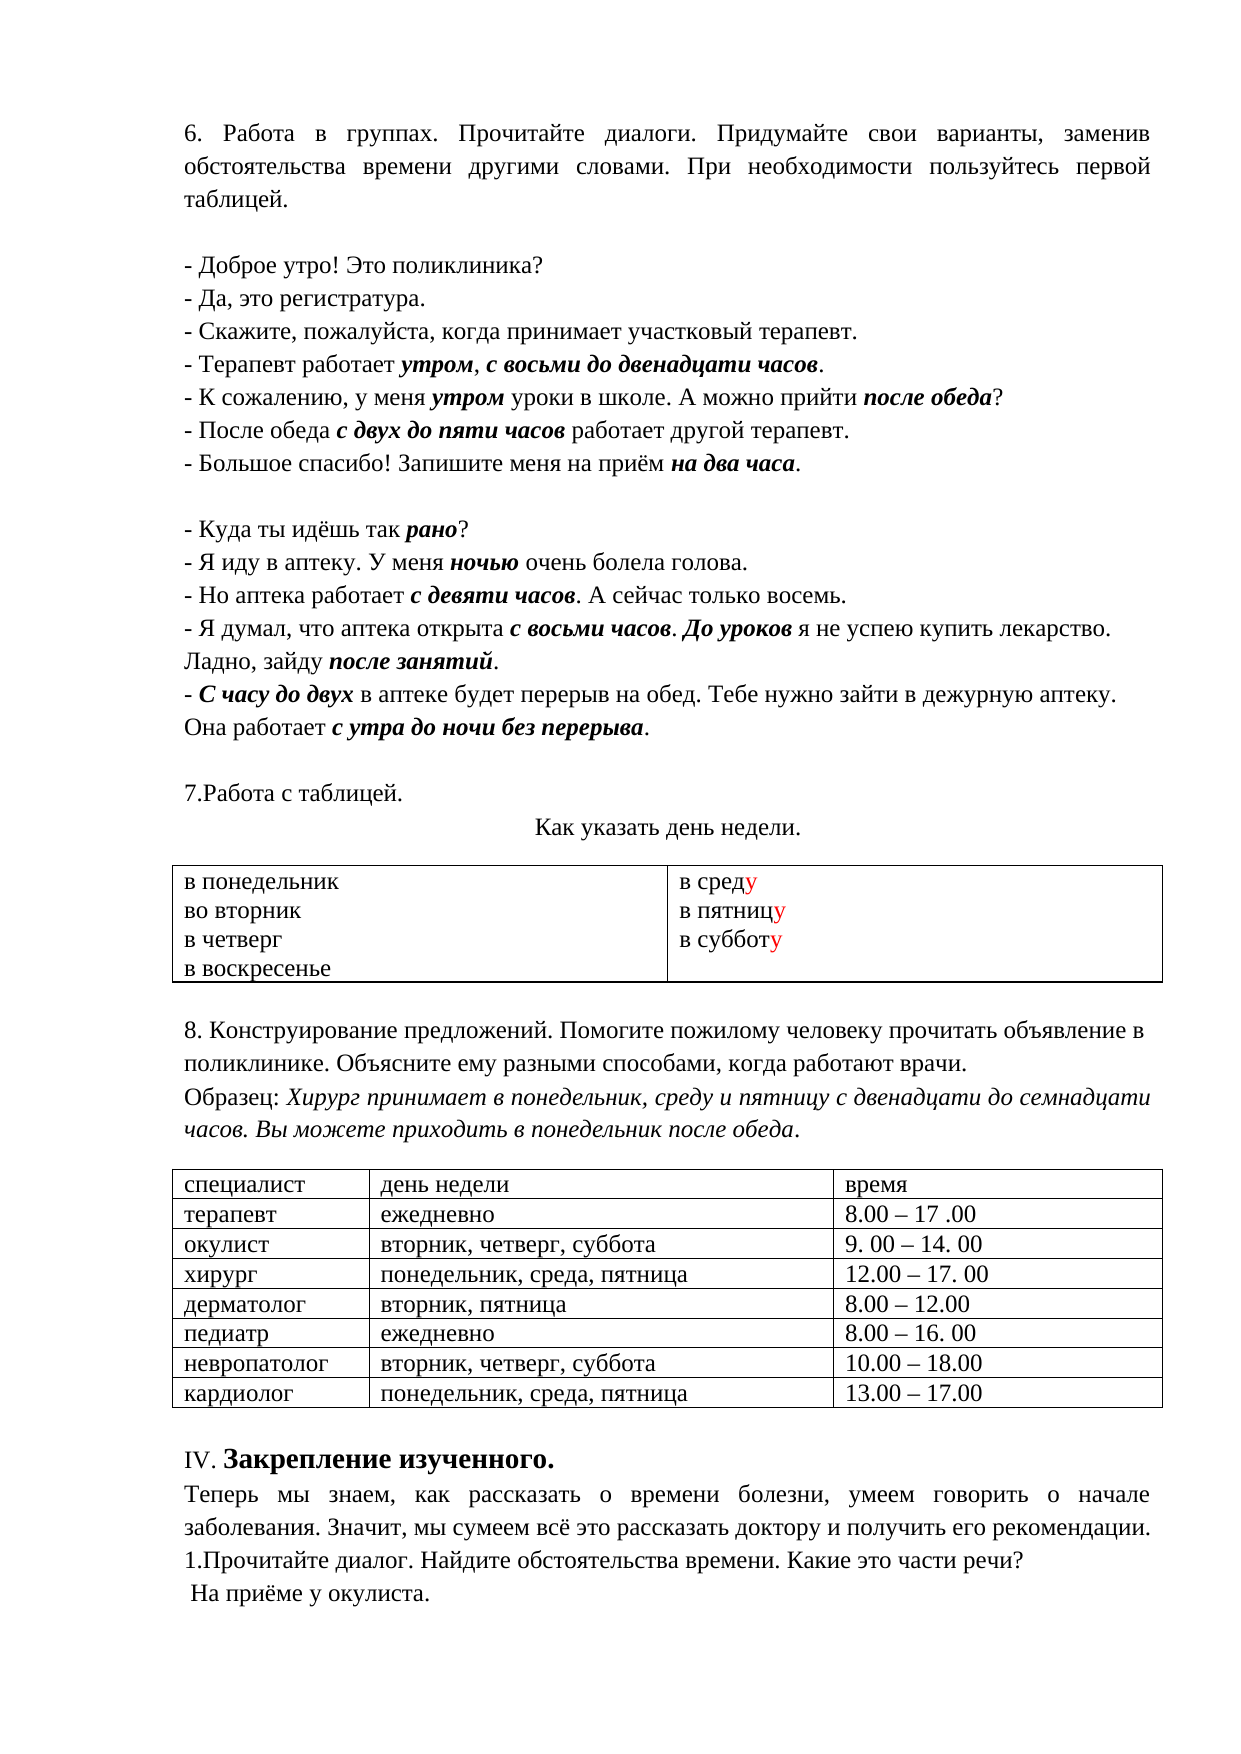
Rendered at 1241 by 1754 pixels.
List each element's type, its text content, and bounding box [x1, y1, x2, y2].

list - Терапевт работает утром, с восьми до двенадцати часов. [184, 349, 1152, 378]
list 1.Прочитайте диалог. Найдите обстоятельства времени. Какие это части речи? [184, 1545, 1152, 1574]
list 8. Конструирование предложений. Помогите пожилому человеку прочитать объявление в поликлинике. Объясните ему разными способами, когда работают врачи. [184, 1016, 1152, 1077]
table_cell ежедневно [370, 1199, 833, 1228]
table_cell вторник, четверг, суббота [370, 1229, 833, 1258]
list 7.Работа с таблицей. [184, 778, 1152, 807]
table_cell 8.00 – 17 .00 [834, 1199, 1162, 1228]
table_cell невропатолог [173, 1348, 369, 1377]
list - Доброе утро! Это поликлиника? [184, 250, 1152, 279]
table_cell понедельник, среда, пятница [370, 1259, 833, 1288]
table_cell вторник, пятница [370, 1289, 833, 1317]
table_header в среду в пятницу в субботу [668, 866, 1162, 981]
list Теперь мы знаем, как рассказать о времени болезни, умеем говорить о начале заболевания. Значит, мы сумеем всё это рассказать доктору и получить его рекомендации. [184, 1479, 1152, 1541]
table_cell 8.00 – 12.00 [834, 1289, 1162, 1317]
table_cell хирург [173, 1259, 369, 1288]
list Образец: Хирург принимает в понедельник, среду и пятницу с двенадцати до семнадцати часов. Вы можете приходить в понедельник после обеда. [184, 1082, 1152, 1143]
table_cell понедельник, среда, пятница [370, 1378, 833, 1407]
table_cell педиатр [173, 1319, 369, 1347]
table_header в понедельник во вторник в четверг в воскресенье [173, 866, 667, 981]
list - Скажите, пожалуйста, когда принимает участковый терапевт. [184, 316, 1152, 345]
list - С часу до двух в аптеке будет перерыв на обед. Тебе нужно зайти в дежурную аптеку. Она работает с утра до ночи без перерыва. [184, 679, 1152, 741]
table_cell 13.00 – 17.00 [834, 1378, 1162, 1407]
table_cell 9. 00 – 14. 00 [834, 1229, 1162, 1258]
table_cell кардиолог [173, 1378, 369, 1407]
table_cell вторник, четверг, суббота [370, 1348, 833, 1377]
table_cell 12.00 – 17. 00 [834, 1259, 1162, 1288]
table_header специалист [173, 1170, 369, 1198]
table_cell ежедневно [370, 1319, 833, 1347]
list - Большое спасибо! Запишите меня на приём на два часа. [184, 448, 1152, 477]
table_cell 8.00 – 16. 00 [834, 1319, 1162, 1347]
list 6. Работа в группах. Прочитайте диалоги. Придумайте свои варианты, заменив обстоятельства времени другими словами. При необходимости пользуйтесь первой таблицей. [184, 118, 1152, 213]
list Как указать день недели. [184, 812, 1152, 840]
table_cell терапевт [173, 1199, 369, 1228]
list IV. Закрепление изученного. [184, 1441, 1152, 1474]
list - Куда ты идёшь так рано? [184, 514, 1152, 543]
list - После обеда с двух до пяти часов работает другой терапевт. [184, 415, 1152, 444]
table_header время [834, 1170, 1162, 1198]
list - К сожалению, у меня утром уроки в школе. А можно прийти после обеда? [184, 382, 1152, 411]
table_cell дерматолог [173, 1289, 369, 1317]
list На приёме у окулиста. [184, 1578, 1152, 1607]
list - Да, это регистратура. [184, 283, 1152, 312]
list - Но аптека работает с девяти часов. А сейчас только восемь. [184, 580, 1152, 609]
table_cell 10.00 – 18.00 [834, 1348, 1162, 1377]
table_cell окулист [173, 1229, 369, 1258]
list - Я иду в аптеку. У меня ночью очень болела голова. [184, 547, 1152, 576]
list - Я думал, что аптека открыта с восьми часов. До уроков я не успею купить лекарство. Ладно, зайду после занятий. [184, 613, 1152, 675]
table_header день недели [370, 1170, 833, 1198]
